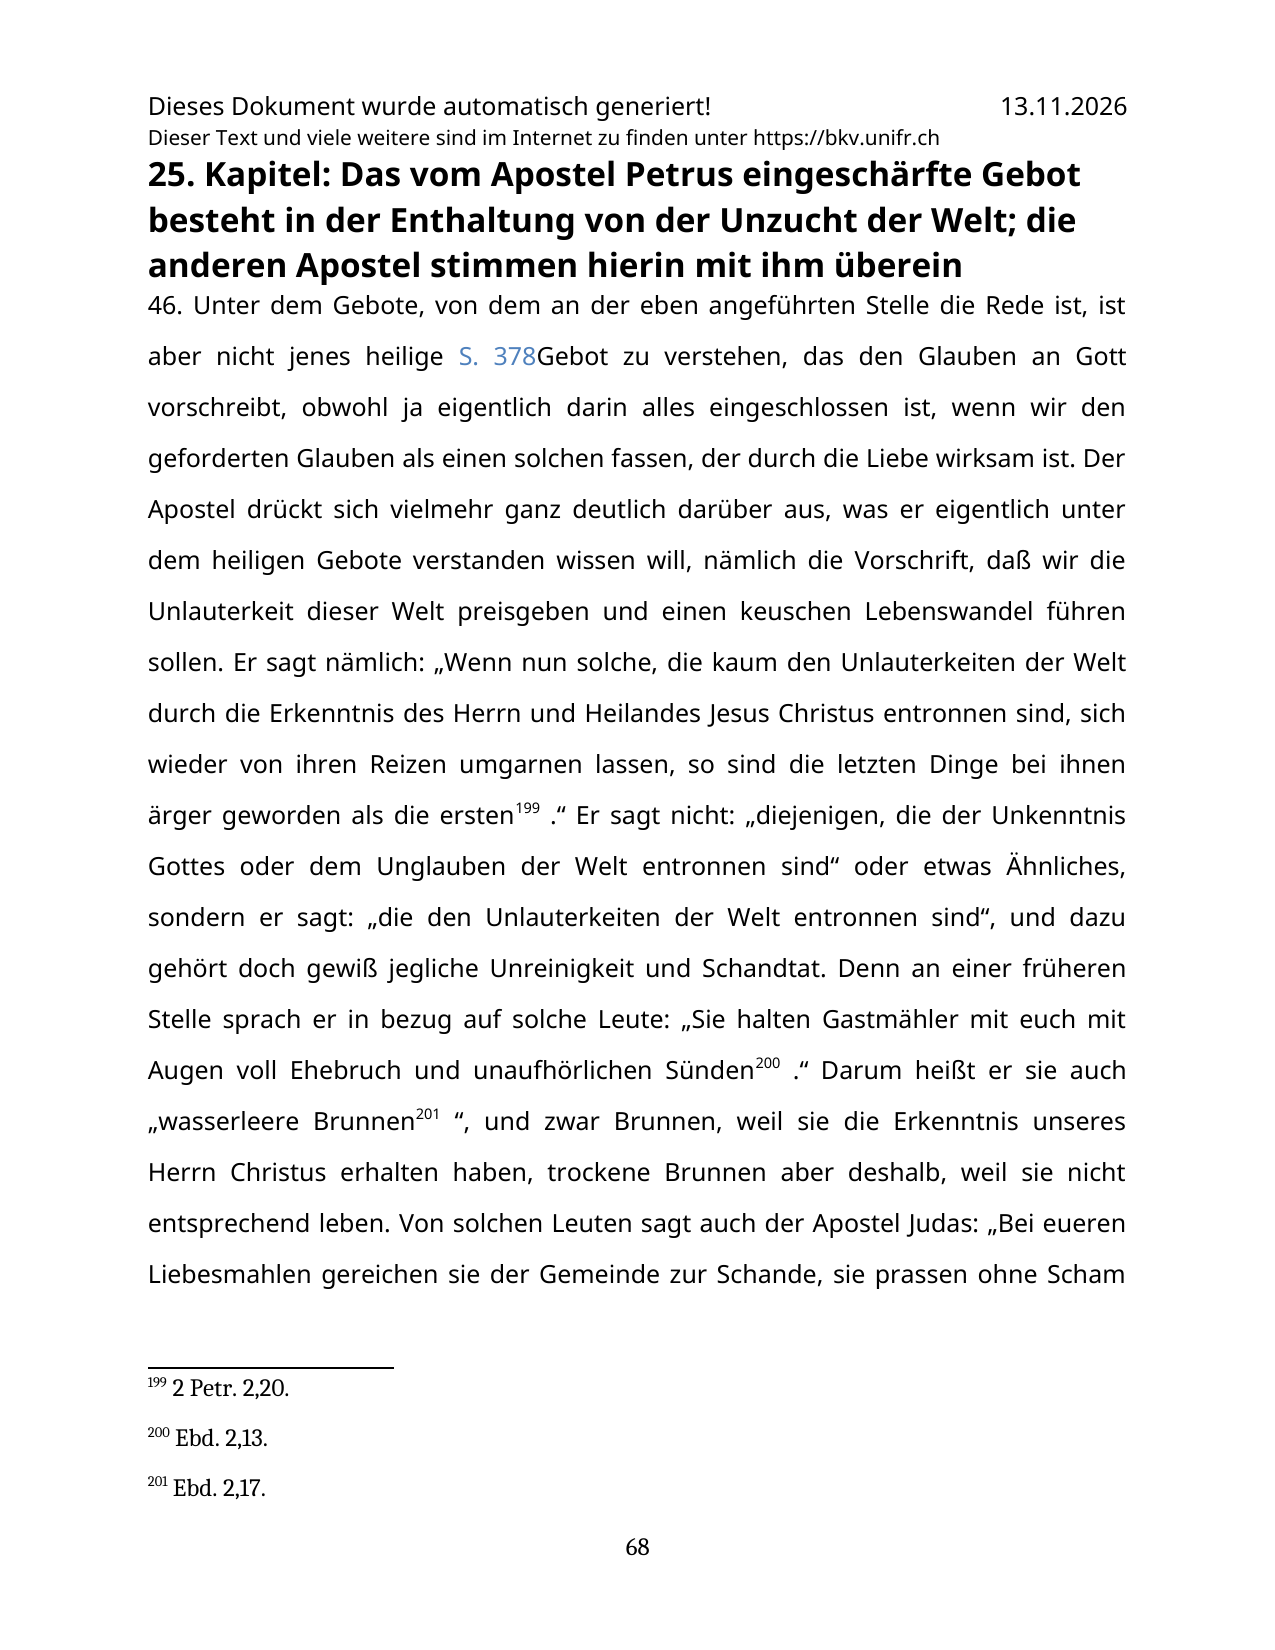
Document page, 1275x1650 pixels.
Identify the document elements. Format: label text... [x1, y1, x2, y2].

subtitle 25. Kapitel: Das vom Apostel Petrus eingeschärfte Gebot besteht in der Enthaltung von der Unzucht der Welt; die anderen Apostel stimmen hierin mit ihm überein [148, 151, 1127, 287]
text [148, 287, 1127, 1291]
